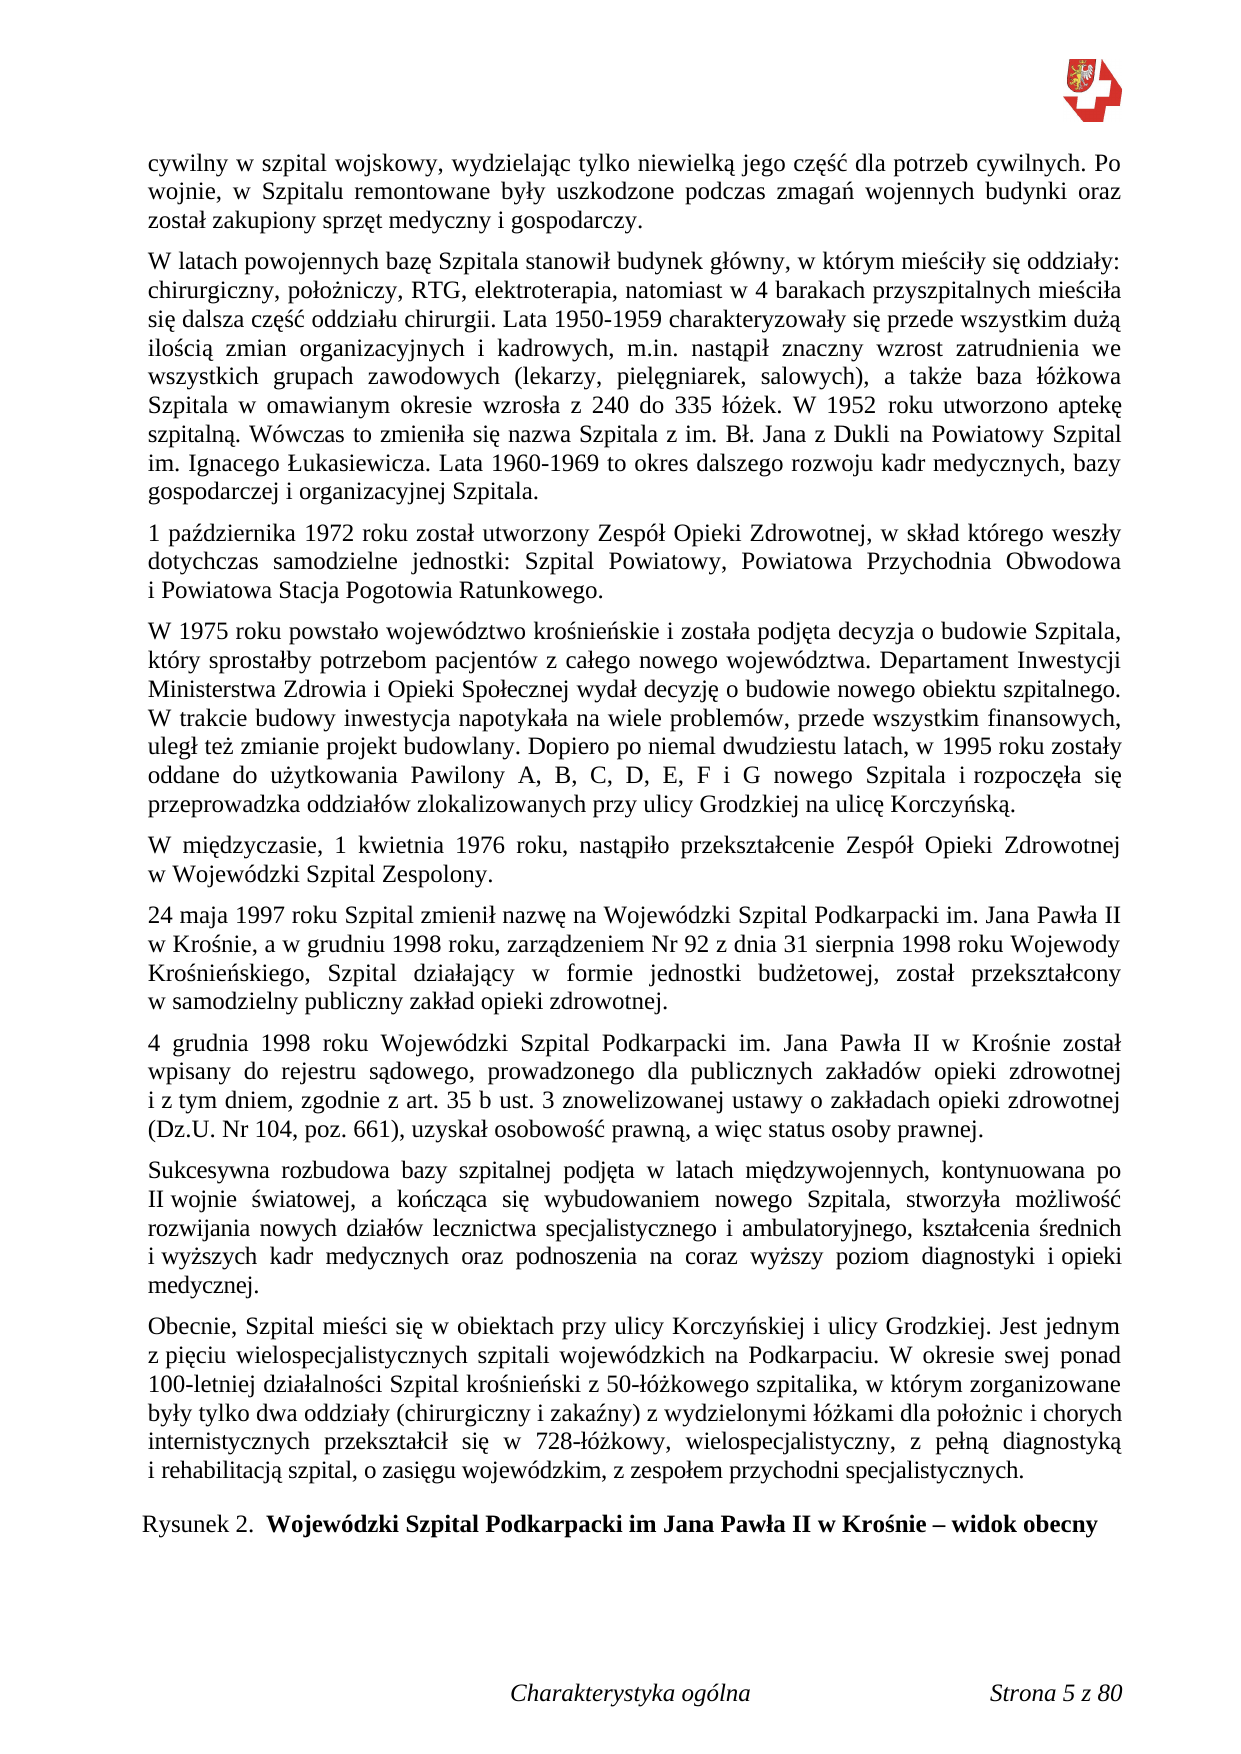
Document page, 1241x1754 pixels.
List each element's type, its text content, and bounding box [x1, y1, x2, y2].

text 4 grudnia 1998 roku Wojewódzki Szpital Podkarpacki im. Jana Pawła II w Krośnie został wpisany do rejestru sądowego, prowadzonego dla publicznych zakładów opieki zdrowotnej i z tym dniem, zgodnie z art. 35 b ust. 3 znowelizowanej ustawy o zakładach opieki zdrowotnej (Dz.U. Nr 104, poz. 661), uzyskał osobowość prawną, a więc status osoby prawnej. [148, 1028, 1122, 1143]
picture [1063, 59, 1123, 122]
text Obecnie, Szpital mieści się w obiektach przy ulicy Korczyńskiej i ulicy Grodzkiej. Jest jednym z pięciu wielospecjalistycznych szpitali wojewódzkich na Podkarpaciu. W okresie swej ponad 100-letniej działalności Szpital krośnieński z 50-łóżkowego szpitalika, w którym zorganizowane były tylko dwa oddziały (chirurgiczny i zakaźny) z wydzielonymi łóżkami dla położnic i chorych internistycznych przekształcił się w 728-łóżkowy, wielospecjalistyczny, z pełną diagnostyką i rehabilitacją szpital, o zasięgu wojewódzkim, z zespołem przychodni specjalistycznych. [148, 1311, 1122, 1484]
text W latach powojennych bazę Szpitala stanowił budynek główny, w którym mieściły się oddziały: chirurgiczny, położniczy, RTG, elektroterapia, natomiast w 4 barakach przyszpitalnych mieściła się dalsza część oddziału chirurgii. Lata 1950-1959 charakteryzowały się przede wszystkim dużą ilością zmian organizacyjnych i kadrowych, m.in. nastąpił znaczny wzrost zatrudnienia we wszystkich grupach zawodowych (lekarzy, pielęgniarek, salowych), a także baza łóżkowa Szpitala w omawianym okresie wzrosła z 240 do 335 łóżek. W 1952 roku utworzono aptekę szpitalną. Wówczas to zmieniła się nazwa Szpitala z im. Bł. Jana z Dukli na Powiatowy Szpital im. Ignacego Łukasiewicza. Lata 1960-1969 to okres dalszego rozwoju kadr medycznych, bazy gospodarczej i organizacyjnej Szpitala. [148, 246, 1122, 505]
list Wojewódzki Szpital Podkarpacki im Jana Pawła II w Krośnie – widok obecny [254, 1509, 1122, 1538]
text 24 maja 1997 roku Szpital zmienił nazwę na Wojewódzki Szpital Podkarpacki im. Jana Pawła II w Krośnie, a w grudniu 1998 roku, zarządzeniem Nr 92 z dnia 31 sierpnia 1998 roku Wojewody Krośnieńskiego, Szpital działający w formie jednostki budżetowej, został przekształcony w samodzielny publiczny zakład opieki zdrowotnej. [148, 900, 1122, 1015]
text W 1975 roku powstało województwo krośnieńskie i została podjęta decyzja o budowie Szpitala, który sprostałby potrzebom pacjentów z całego nowego województwa. Departament Inwestycji Ministerstwa Zdrowia i Opieki Społecznej wydał decyzję o budowie nowego obiektu szpitalnego. W trakcie budowy inwestycja napotykała na wiele problemów, przede wszystkim finansowych, uległ też zmianie projekt budowlany. Dopiero po niemal dwudziestu latach, w 1995 roku zostały oddane do użytkowania Pawilony A, B, C, D, E, F i G nowego Szpitala i rozpoczęła się przeprowadzka oddziałów zlokalizowanych przy ulicy Grodzkiej na ulicę Korczyńską. [148, 616, 1122, 818]
text 1 października 1972 roku został utworzony Zespół Opieki Zdrowotnej, w skład którego weszły dotychczas samodzielne jednostki: Szpital Powiatowy, Powiatowa Przychodnia Obwodowa i Powiatowa Stacja Pogotowia Ratunkowego. [148, 518, 1122, 604]
text W międzyczasie, 1 kwietnia 1976 roku, nastąpiło przekształcenie Zespół Opieki Zdrowotnej w Wojewódzki Szpital Zespolony. [148, 830, 1122, 888]
text Sukcesywna rozbudowa bazy szpitalnej podjęta w latach międzywojennych, kontynuowana po II wojnie światowej, a kończąca się wybudowaniem nowego Szpitala, stworzyła możliwość rozwijania nowych działów lecznictwa specjalistycznego i ambulatoryjnego, kształcenia średnich i wyższych kadr medycznych oraz podnoszenia na coraz wyższy poziom diagnostyki i opieki medycznej. [148, 1155, 1122, 1299]
